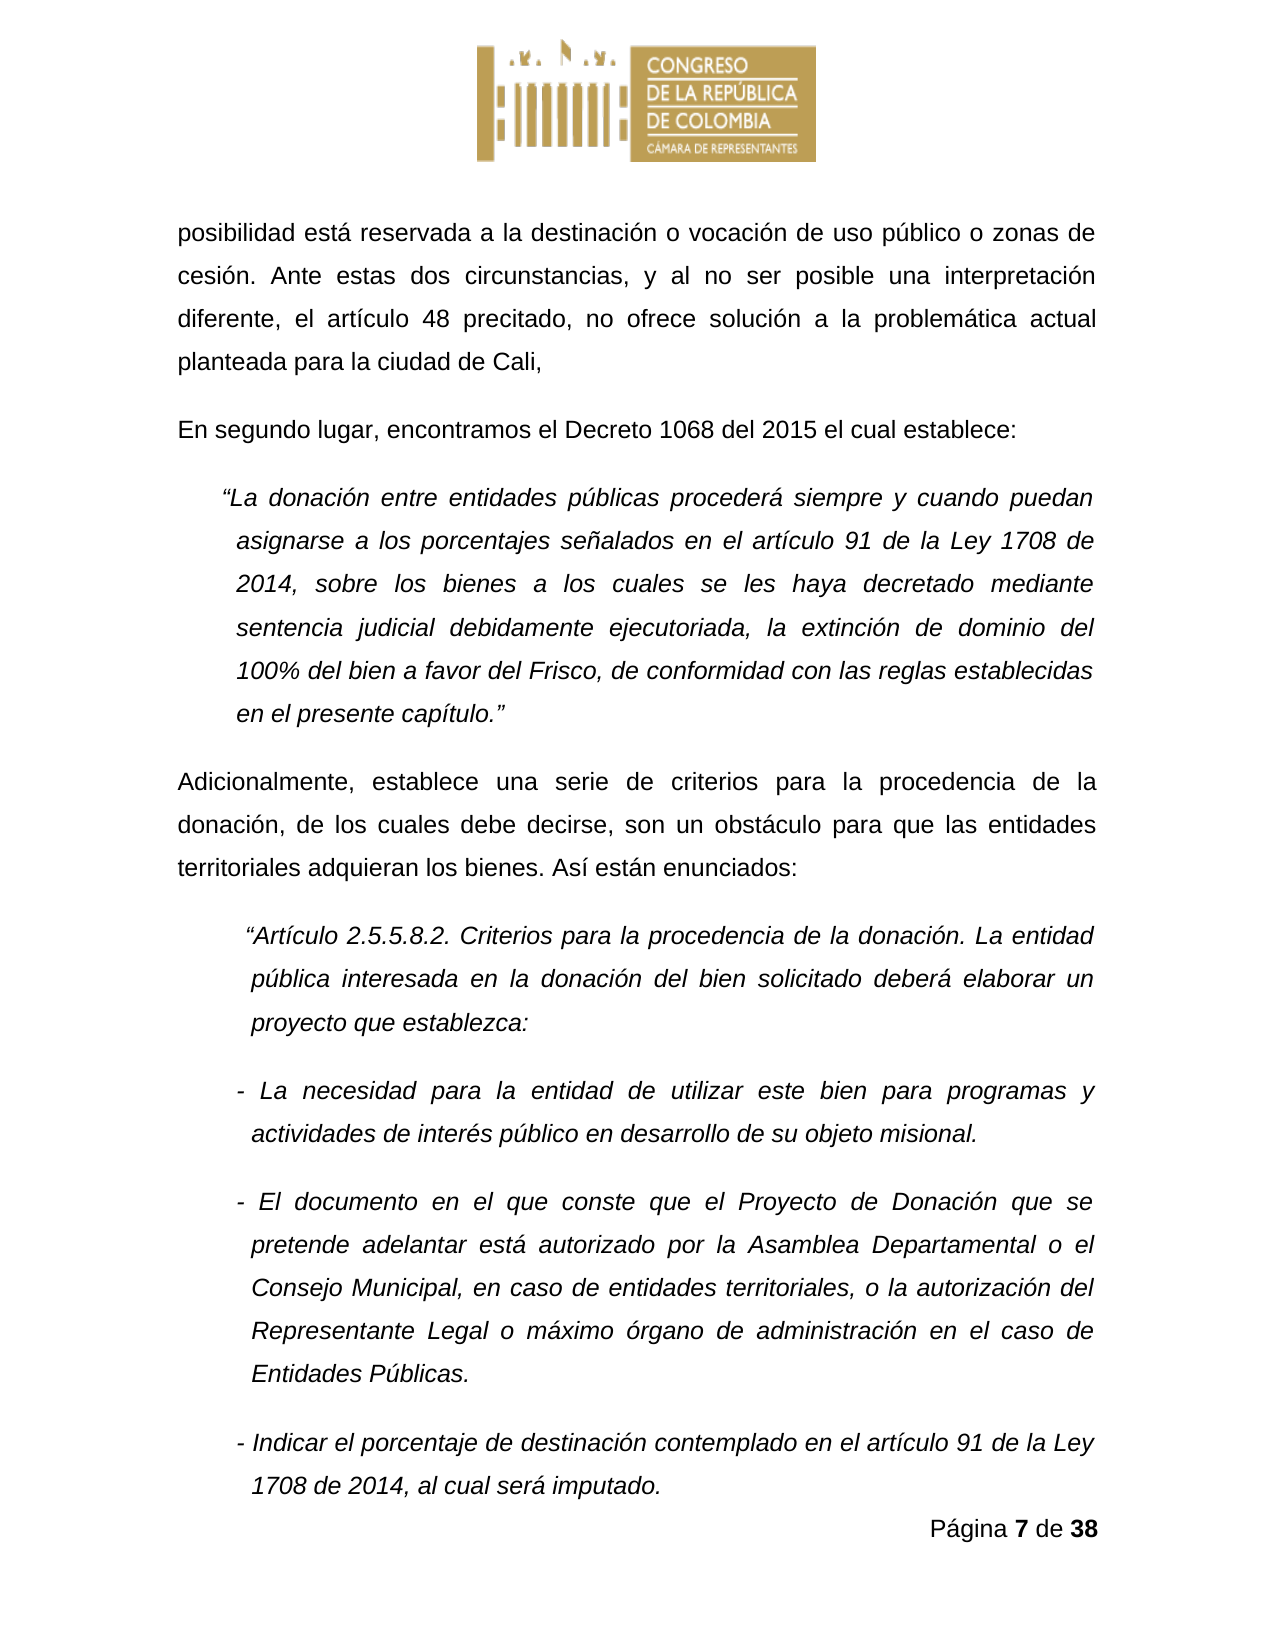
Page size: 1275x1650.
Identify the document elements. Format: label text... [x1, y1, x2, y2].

text En segundo lugar, encontramos el Decreto 1068 del 2015 el cual establece: [177, 415, 1098, 444]
text - La necesidad para la entidad de utilizar este bien para programas y actividades de interés público en desarrollo de su objeto misional. [236, 1076, 1098, 1147]
text - Indicar el porcentaje de destinación contemplado en el artículo 91 de la Ley 1708 de 2014, al cual será imputado. [236, 1427, 1098, 1499]
picture [477, 39, 816, 162]
text - El documento en el que conste que el Proyecto de Donación que se pretende adelantar está autorizado por la Asamblea Departamental o el Consejo Municipal, en caso de entidades territoriales, o la autorización del Representante Legal o máximo órgano de administración en el caso de Entidades Públicas. [236, 1187, 1098, 1388]
text “Artículo 2.5.5.8.2. Criterios para la procedencia de la donación. La entidad pública interesada en la donación del bien solicitado deberá elaborar un proyecto que establezca: [236, 921, 1098, 1036]
text “La donación entre entidades públicas procederá siempre y cuando puedan asignarse a los porcentajes señalados en el artículo 91 de la Ley 1708 de 2014, sobre los bienes a los cuales se les haya decretado mediante sentencia judicial debidamente ejecutoriada, la extinción de dominio del 100% del bien a favor del Frisco, de conformidad con las reglas establecidas en el presente capítulo.” [221, 483, 1098, 727]
text Adicionalmente, establece una serie de criterios para la procedencia de la donación, de los cuales debe decirse, son un obstáculo para que las entidades territoriales adquieran los bienes. Así están enunciados: [177, 767, 1098, 882]
